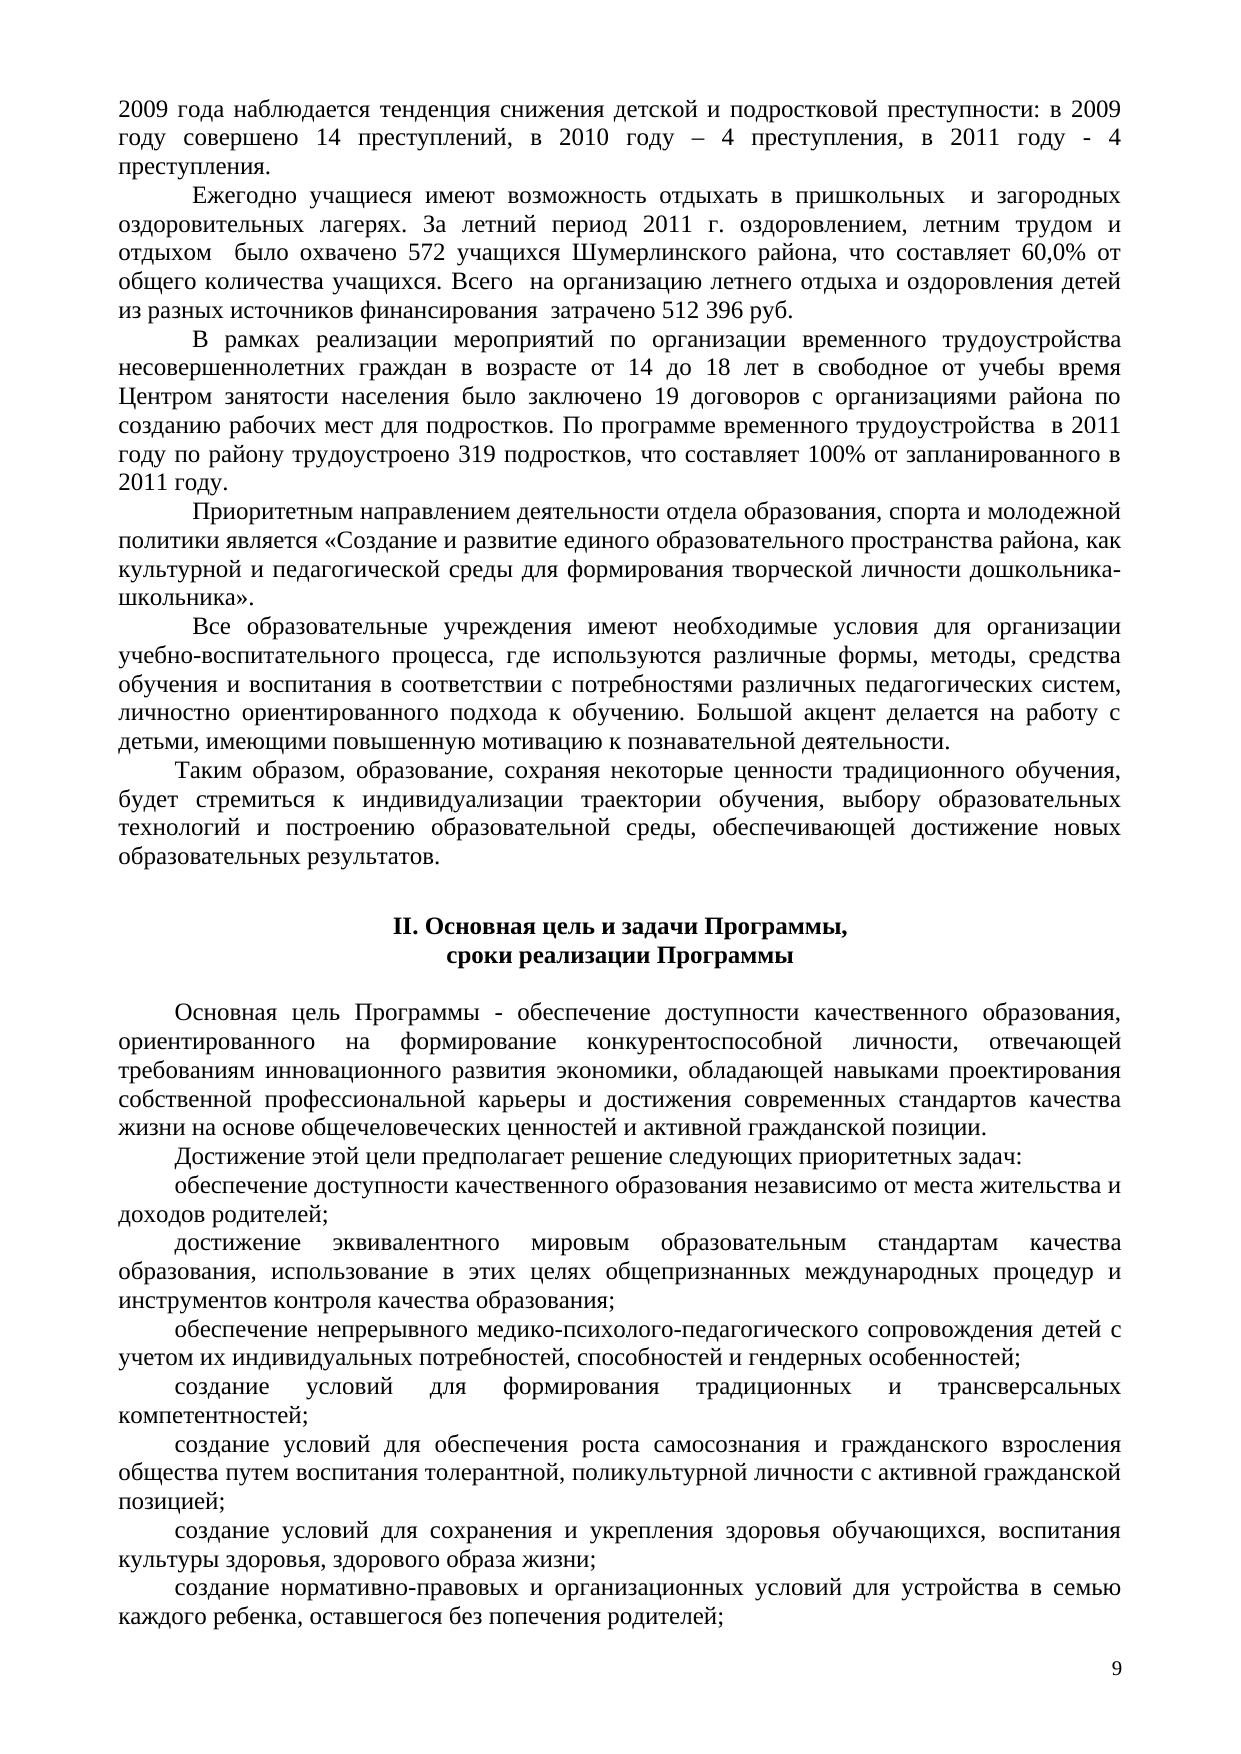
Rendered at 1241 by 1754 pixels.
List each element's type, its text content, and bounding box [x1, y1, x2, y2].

text обеспечение доступности качественного образования независимо от места жительства и доходов родителей; [118, 1170, 1122, 1227]
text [118, 94, 1122, 180]
text II. Основная цель и задачи Программы, [118, 911, 1122, 940]
text достижение эквивалентного мировым образовательным стандартам качества образования, использование в этих целях общепризнанных международных процедур и инструментов контроля качества образования; [118, 1227, 1122, 1314]
text создание условий для формирования традиционных и трансверсальных компетентностей; [118, 1371, 1122, 1429]
text Ежегодно учащиеся имеют возможность отдыхать в пришкольных и загородных оздоровительных лагерях. За летний период 2011 г. оздоровлением, летним трудом и отдыхом было охвачено 572 учащихся Шумерлинского района, что составляет 60,0% от общего количества учащихся. Всего на организацию летнего отдыха и оздоровления детей из разных источников финансирования затрачено 512 396 руб. [118, 180, 1122, 324]
text Таким образом, образование, сохраняя некоторые ценности традиционного обучения, будет стремиться к индивидуализации траектории обучения, выбору образовательных технологий и построению образовательной среды, обеспечивающей достижение новых образовательных результатов. [118, 755, 1122, 870]
text Достижение этой цели предполагает решение следующих приоритетных задач: [118, 1141, 1122, 1170]
text создание условий для сохранения и укрепления здоровья обучающихся, воспитания культуры здоровья, здорового образа жизни; [118, 1515, 1122, 1572]
text Основная цель Программы - обеспечение доступности качественного образования, ориентированного на формирование конкурентоспособной личности, отвечающей требованиям инновационного развития экономики, обладающей навыками проектирования собственной профессиональной карьеры и достижения современных стандартов качества жизни на основе общечеловеческих ценностей и активной гражданской позиции. [118, 997, 1122, 1141]
text Все образовательные учреждения имеют необходимые условия для организации учебно-воспитательного процесса, где используются различные формы, методы, средства обучения и воспитания в соответствии с потребностями различных педагогических систем, личностно ориентированного подхода к обучению. Большой акцент делается на работу с детьми, имеющими повышенную мотивацию к познавательной деятельности. [118, 611, 1122, 755]
text Приоритетным направлением деятельности отдела образования, спорта и молодежной политики является «Создание и развитие единого образовательного пространства района, как культурной и педагогической среды для формирования творческой личности дошкольника-школьника». [118, 496, 1122, 611]
text создание нормативно-правовых и организационных условий для устройства в семью каждого ребенка, оставшегося без попечения родителей; [118, 1572, 1122, 1630]
text сроки реализации Программы [118, 940, 1122, 969]
text создание условий для обеспечения роста самосознания и гражданского взросления общества путем воспитания толерантной, поликультурной личности с активной гражданской позицией; [118, 1429, 1122, 1515]
text обеспечение непрерывного медико-психолого-педагогического сопровождения детей с учетом их индивидуальных потребностей, способностей и гендерных особенностей; [118, 1314, 1122, 1371]
text В рамках реализации мероприятий по организации временного трудоустройства несовершеннолетних граждан в возрасте от 14 до 18 лет в свободное от учебы время Центром занятости населения было заключено 19 договоров с организациями района по созданию рабочих мест для подростков. По программе временного трудоустройства в 2011 году по району трудоустроено 319 подростков, что составляет 100% от запланированного в 2011 году. [118, 324, 1122, 496]
